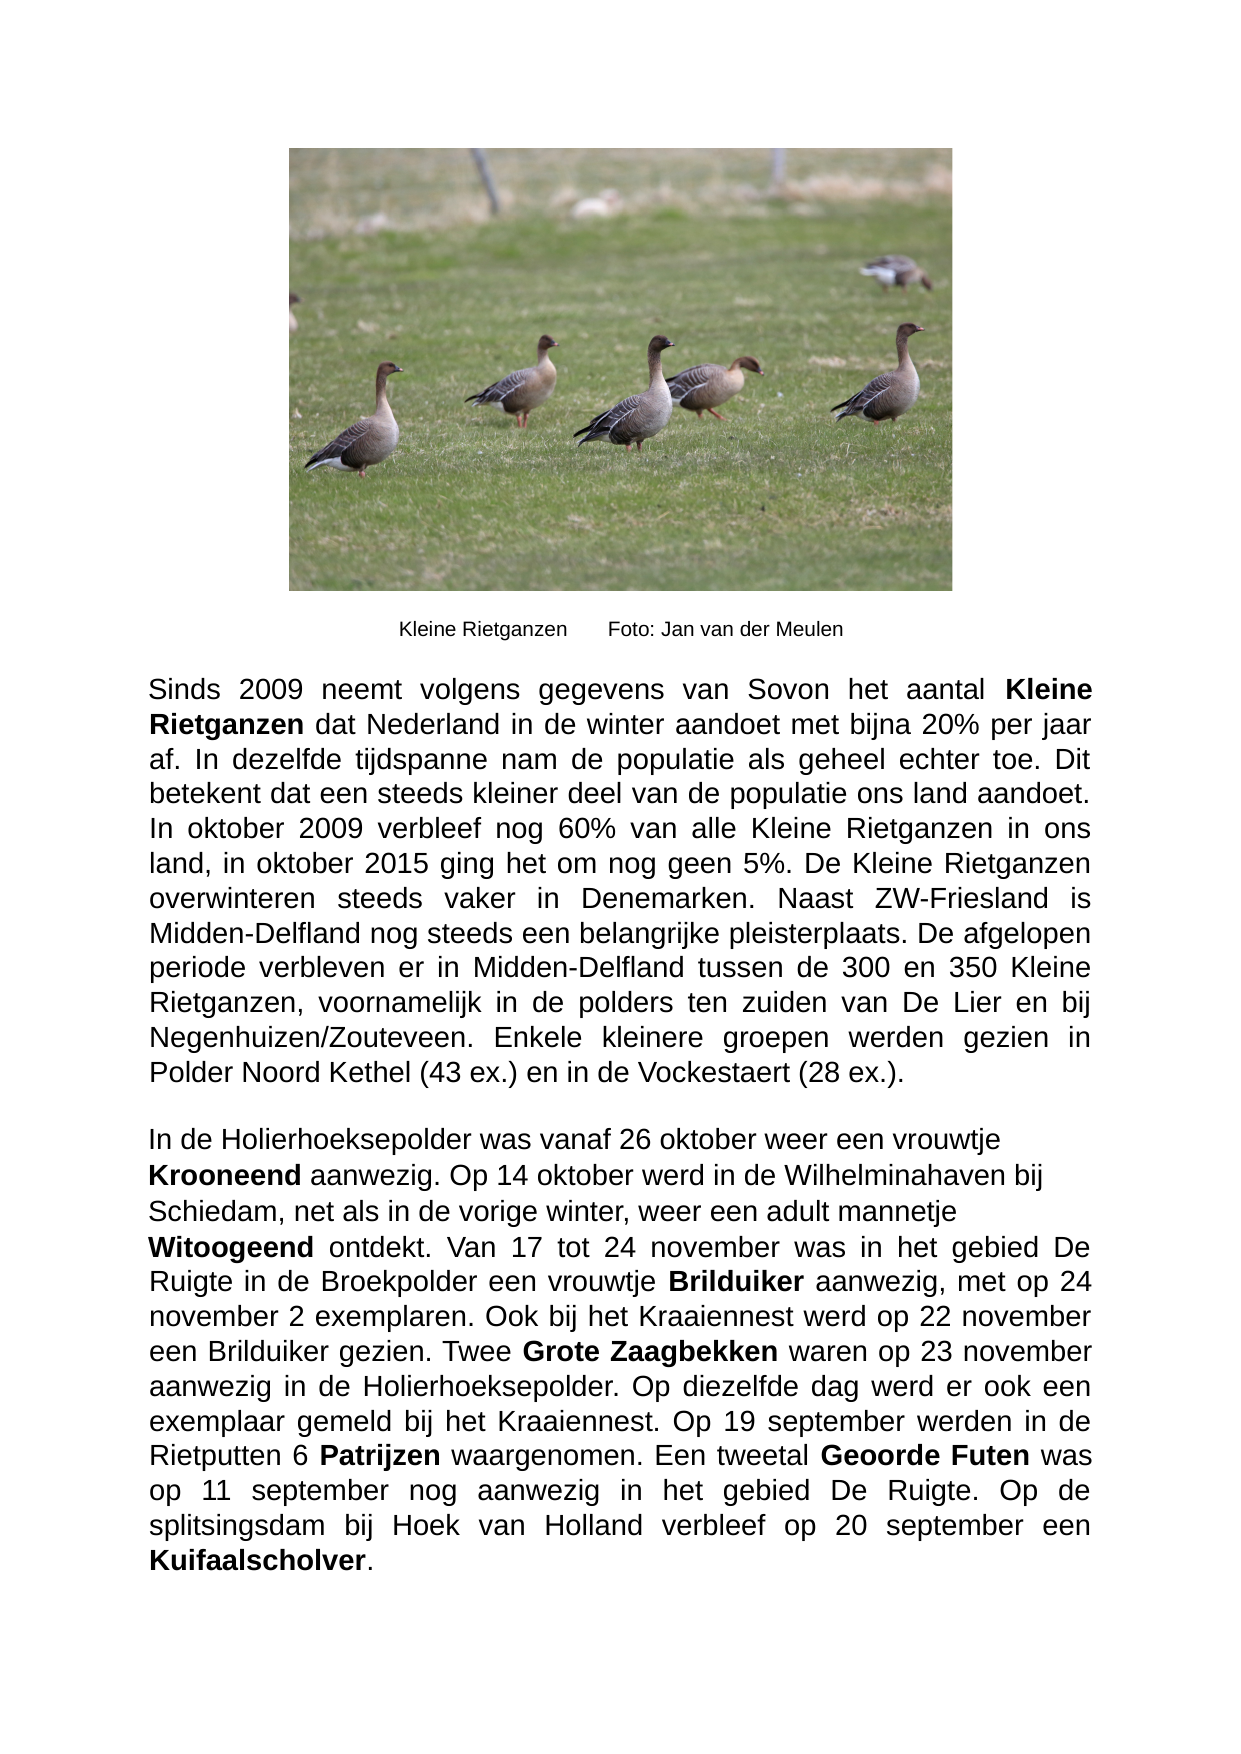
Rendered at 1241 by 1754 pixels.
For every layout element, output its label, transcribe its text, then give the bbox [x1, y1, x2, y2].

text Sinds 2009 neemt volgens gegevens van Sovon het aantal Kleine Rietganzen dat Nederland in de winter aandoet met bijna 20% per jaar af. In dezelfde tijdspanne nam de populatie als geheel echter toe. Dit betekent dat een steeds kleiner deel van de populatie ons land aandoet. In oktober 2009 verbleef nog 60% van alle Kleine Rietganzen in ons land, in oktober 2015 ging het om nog geen 5%. De Kleine Rietganzen overwinteren steeds vaker in Denemarken. Naast ZW-Friesland is Midden-Delfland nog steeds een belangrijke pleisterplaats. De afgelopen periode verbleven er in Midden-Delfland tussen de 300 en 350 Kleine Rietganzen, voornamelijk in de polders ten zuiden van De Lier en bij Negenhuizen/Zouteveen. Enkele kleinere groepen werden gezien in Polder Noord Kethel (43 ex.) en in de Vockestaert (28 ex.). [148, 672, 1093, 1088]
text Krooneend aanwezig. Op 14 oktober werd in de Wilhelminahaven bij [148, 1158, 1093, 1191]
text Kleine Rietganzen Foto: Jan van der Meulen [149, 617, 1094, 641]
picture [288, 147, 953, 591]
text Schiedam, net als in de vorige winter, weer een adult mannetje [148, 1194, 1093, 1227]
text In de Holierhoeksepolder was vanaf 26 oktober weer een vrouwtje [148, 1122, 1093, 1155]
text Witoogeend ontdekt. Van 17 tot 24 november was in het gebied De Ruigte in de Broekpolder een vrouwtje Brilduiker aanwezig, met op 24 november 2 exemplaren. Ook bij het Kraaiennest werd op 22 november een Brilduiker gezien. Twee Grote Zaagbekken waren op 23 november aanwezig in de Holierhoeksepolder. Op diezelfde dag werd er ook een exemplaar gemeld bij het Kraaiennest. Op 19 september werden in de Rietputten 6 Patrijzen waargenomen. Een tweetal Geoorde Futen was op 11 september nog aanwezig in het gebied De Ruigte. Op de splitsingsdam bij Hoek van Holland verbleef op 20 september een Kuifaalscholver. [148, 1230, 1093, 1576]
